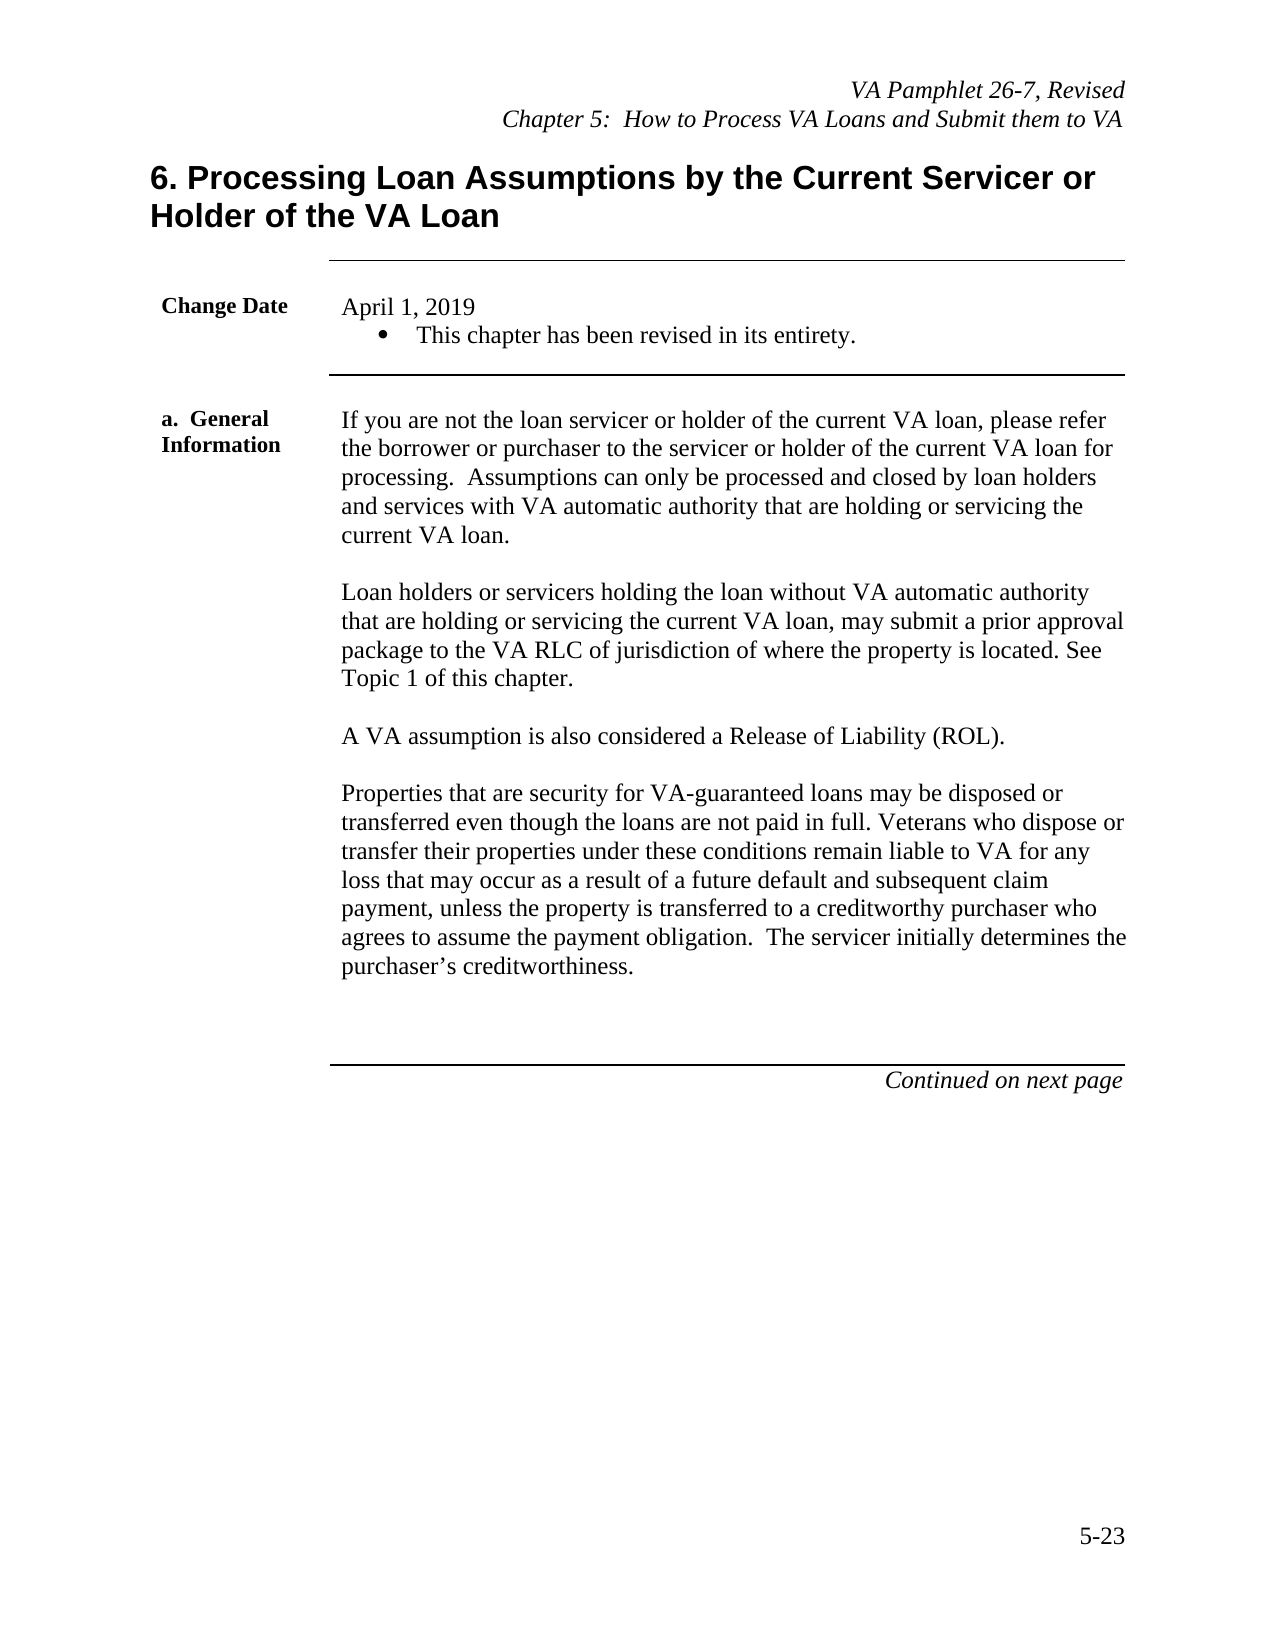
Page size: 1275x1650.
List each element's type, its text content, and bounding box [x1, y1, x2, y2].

text 6. Processing Loan Assumptions by the Current Servicer or Holder of the VA Loan [150, 158, 1125, 235]
text Continued on next page [330, 1066, 1125, 1094]
table_header If you are not the loan servicer or holder of the current VA loan, please refer the borrower or purchaser to the servicer or holder of the current VA loan for processing. Assumptions can only be processed and closed by loan holders and services with VA automatic authority that are holding or servicing the current VA loan. Loan holders or servicers holding the loan without VA automatic authority that are holding or servicing the current VA loan, may submit a prior approval package to the VA RLC of jurisdiction of where the property is located. See Topic 1 of this chapter. A VA assumption is also considered a Release of Liability (ROL). Properties that are security for VA-guaranteed loans may be disposed or transferred even though the loans are not paid in full. Veterans who dispose or transfer their properties under these conditions remain liable to VA for any loss that may occur as a result of a future default and subsequent claim payment, unless the property is transferred to a creditworthy purchaser who agrees to assume the payment obligation. The servicer initially determines the purchaser’s creditworthiness. [330, 405, 1139, 1039]
table_header a. General Information [150, 405, 330, 1039]
table_header Change Date [150, 292, 330, 349]
table_header April 1, 2019 This chapter has been revised in its entirety. [330, 292, 1136, 349]
